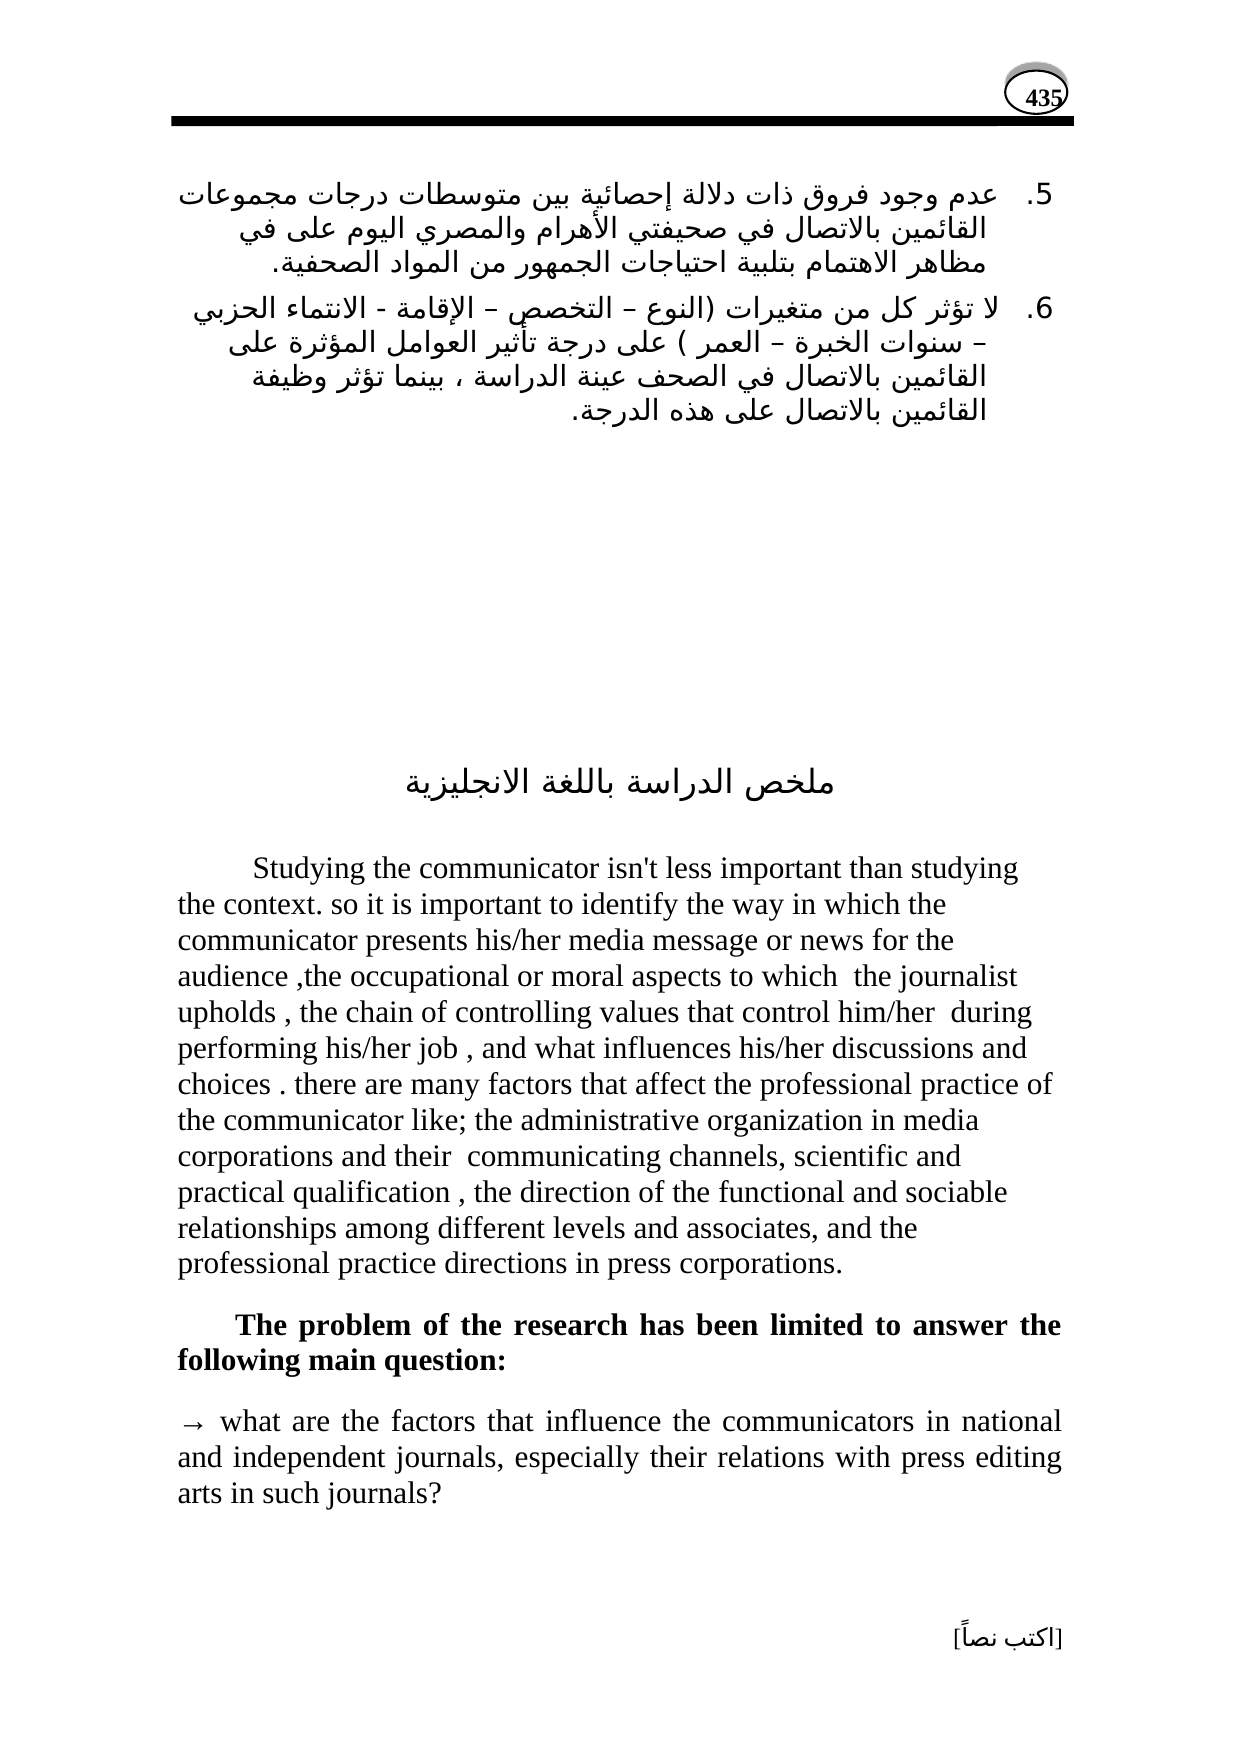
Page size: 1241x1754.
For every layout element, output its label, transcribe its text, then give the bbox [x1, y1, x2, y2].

text The problem of the research has been limited to answer the following main question: [177, 1306, 1063, 1378]
text Studying the communicator isn't less important than studying the context. so it is important to identify the way in which the communicator presents his/her media message or news for the audience ,the occupational or moral aspects to which the journalist upholds , the chain of controlling values that control him/her during performing his/her job , and what influences his/her discussions and choices . there are many factors that affect the professional practice of the communicator like; the administrative organization in media corporations and their communicating channels, scientific and practical qualification , the direction of the functional and sociable relationships among different levels and associates, and the professional practice directions in press corporations. [177, 849, 1063, 1281]
text → what are the factors that influence the communicators in national and independent journals, especially their relations with press editing arts in such journals? [177, 1403, 1063, 1510]
list عدم وجود فروق ذات دلالة إحصائية بين متوسطات درجات مجموعات القائمين بالاتصال في صحيفتي الأهرام والمصري اليوم على في مظاهر الاهتمام بتلبية احتياجات الجمهور من المواد الصحفية. [177, 177, 1026, 279]
text ملخص الدراسة باللغة الانجليزية [177, 762, 1063, 801]
list لا تؤثر كل من متغيرات (النوع – التخصص – الإقامة - الانتماء الحزبي – سنوات الخبرة – العمر ) على درجة تأثير العوامل المؤثرة على القائمين بالاتصال في الصحف عينة الدراسة ، بينما تؤثر وظيفة القائمين بالاتصال على هذه الدرجة. [177, 292, 1026, 427]
